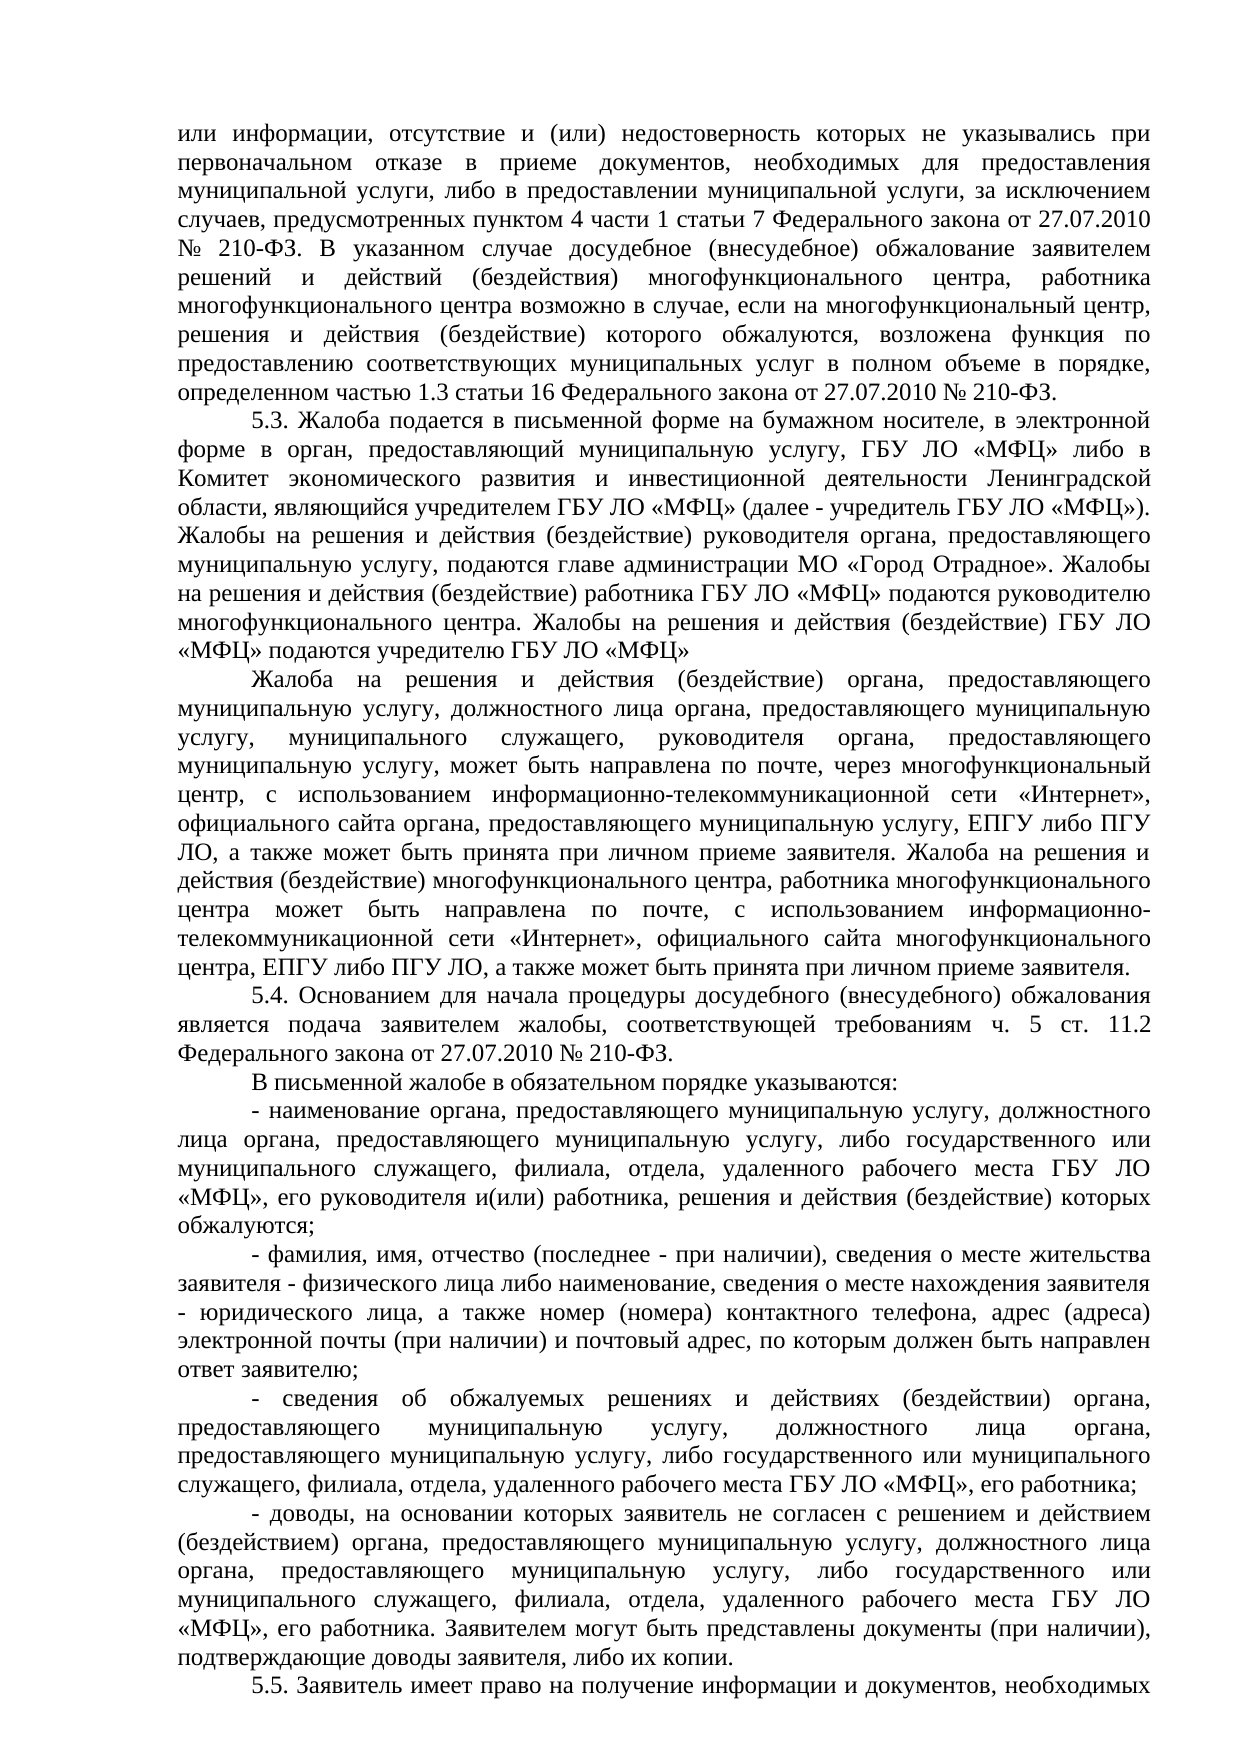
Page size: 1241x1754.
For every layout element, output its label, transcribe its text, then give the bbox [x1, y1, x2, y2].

text 5.3. Жалоба подается в письменной форме на бумажном носителе, в электронной форме в орган, предоставляющий муниципальную услугу, ГБУ ЛО «МФЦ» либо в Комитет экономического развития и инвестиционной деятельности Ленинградской области, являющийся учредителем ГБУ ЛО «МФЦ» (далее - учредитель ГБУ ЛО «МФЦ»). Жалобы на решения и действия (бездействие) руководителя органа, предоставляющего муниципальную услугу, подаются главе администрации МО «Город Отрадное». Жалобы на решения и действия (бездействие) работника ГБУ ЛО «МФЦ» подаются руководителю многофункционального центра. Жалобы на решения и действия (бездействие) ГБУ ЛО «МФЦ» подаются учредителю ГБУ ЛО «МФЦ» [177, 406, 1152, 664]
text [177, 118, 1152, 406]
text - доводы, на основании которых заявитель не согласен с решением и действием (бездействием) органа, предоставляющего муниципальную услугу, должностного лица органа, предоставляющего муниципальную услугу, либо государственного или муниципального служащего, филиала, отдела, удаленного рабочего места ГБУ ЛО «МФЦ», его работника. Заявителем могут быть представлены документы (при наличии), подтверждающие доводы заявителя, либо их копии. [177, 1498, 1152, 1671]
text Жалоба на решения и действия (бездействие) органа, предоставляющего муниципальную услугу, должностного лица органа, предоставляющего муниципальную услугу, муниципального служащего, руководителя органа, предоставляющего муниципальную услугу, может быть направлена по почте, через многофункциональный центр, с использованием информационно-телекоммуникационной сети «Интернет», официального сайта органа, предоставляющего муниципальную услугу, ЕПГУ либо ПГУ ЛО, а также может быть принята при личном приеме заявителя. Жалоба на решения и действия (бездействие) многофункционального центра, работника многофункционального центра может быть направлена по почте, с использованием информационно-телекоммуникационной сети «Интернет», официального сайта многофункционального центра, ЕПГУ либо ПГУ ЛО, а также может быть принята при личном приеме заявителя. [177, 664, 1152, 981]
text - фамилия, имя, отчество (последнее - при наличии), сведения о месте жительства заявителя - физического лица либо наименование, сведения о месте нахождения заявителя - юридического лица, а также номер (номера) контактного телефона, адрес (адреса) электронной почты (при наличии) и почтовый адрес, по которым должен быть направлен ответ заявителю; [177, 1239, 1152, 1383]
text - сведения об обжалуемых решениях и действиях (бездействии) органа, предоставляющего муниципальную услугу, должностного лица органа, предоставляющего муниципальную услугу, либо государственного или муниципального служащего, филиала, отдела, удаленного рабочего места ГБУ ЛО «МФЦ», его работника; [177, 1383, 1152, 1498]
text - наименование органа, предоставляющего муниципальную услугу, должностного лица органа, предоставляющего муниципальную услугу, либо государственного или муниципального служащего, филиала, отдела, удаленного рабочего места ГБУ ЛО «МФЦ», его руководителя и(или) работника, решения и действия (бездействие) которых обжалуются; [177, 1096, 1152, 1239]
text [177, 1671, 1152, 1699]
text В письменной жалобе в обязательном порядке указываются: [177, 1067, 1152, 1096]
text 5.4. Основанием для начала процедуры досудебного (внесудебного) обжалования является подача заявителем жалобы, соответствующей требованиям ч. 5 ст. 11.2 Федерального закона от 27.07.2010 № 210-ФЗ. [177, 981, 1152, 1067]
